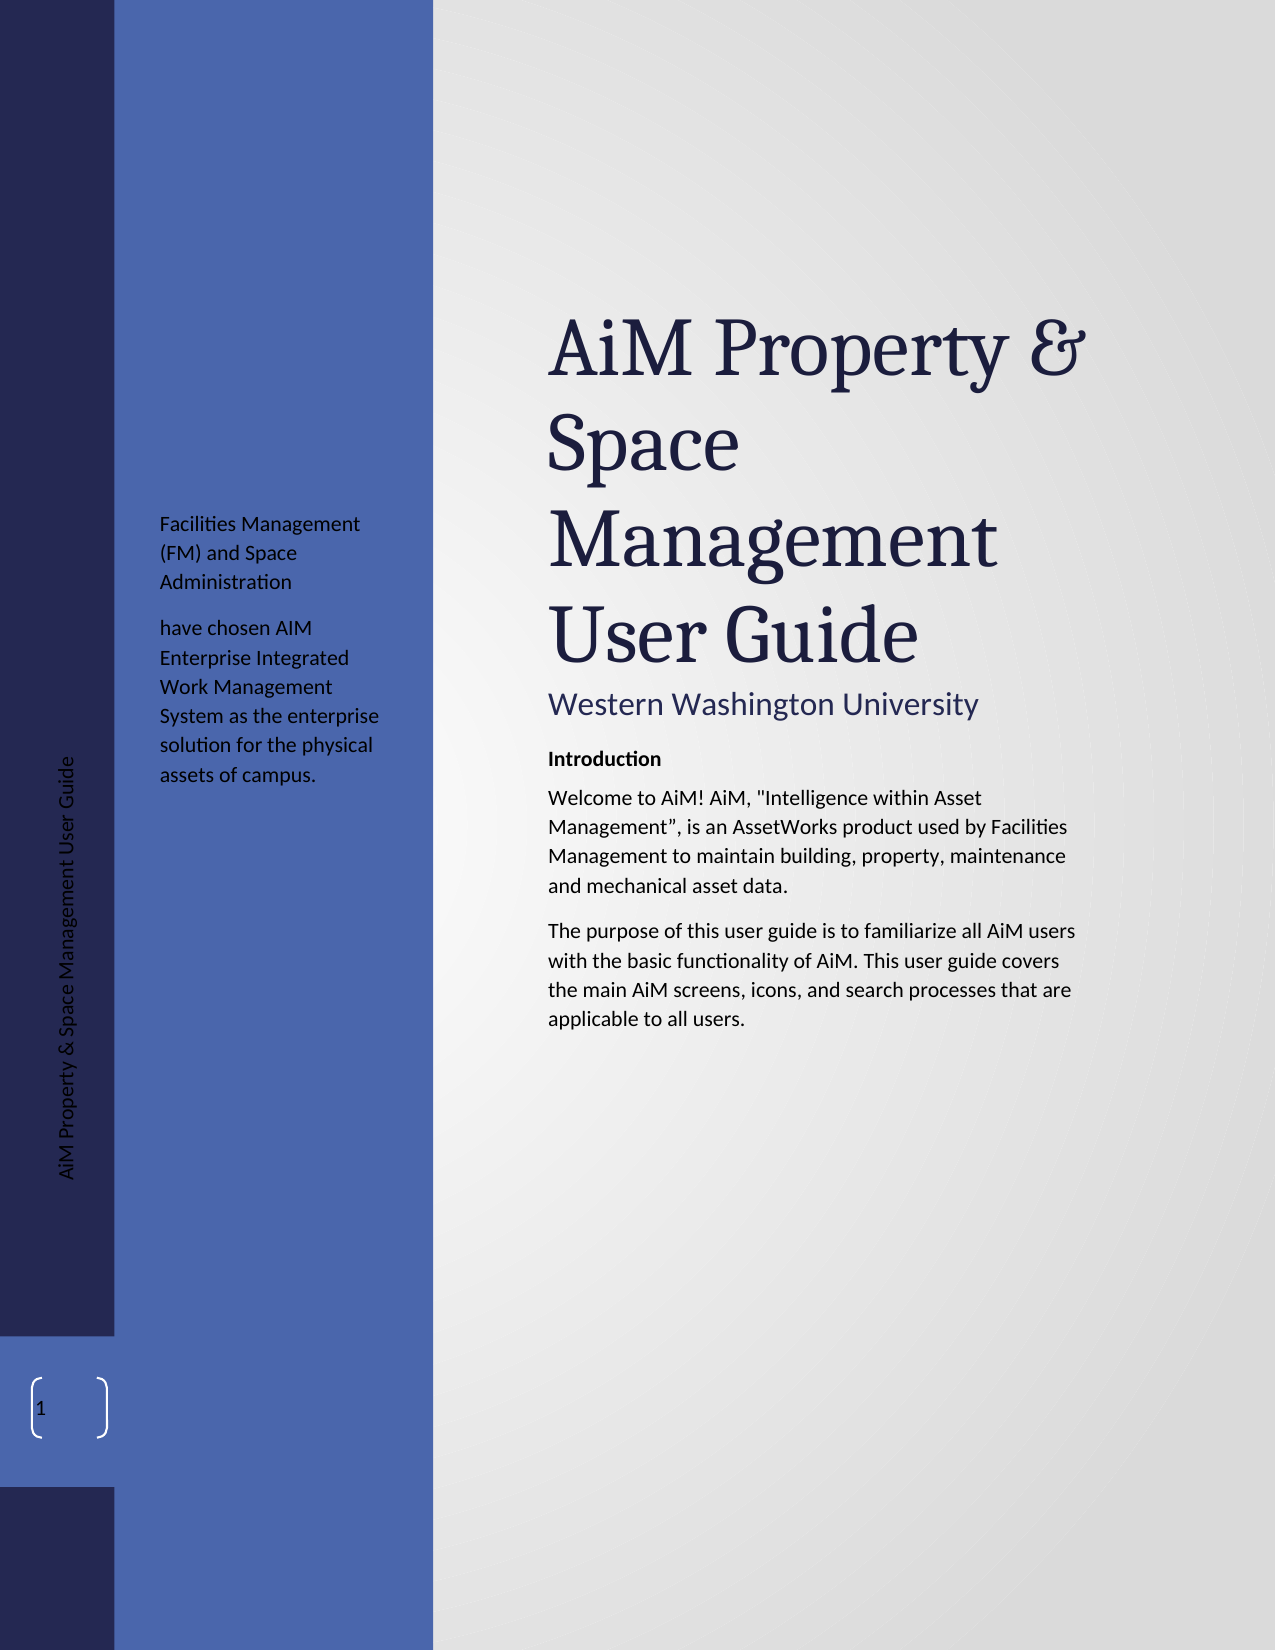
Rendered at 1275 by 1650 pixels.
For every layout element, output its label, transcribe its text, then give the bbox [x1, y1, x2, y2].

text The purpose of this user guide is to familiarize all AiM users with the basic functionality of AiM. This user guide covers the main AiM screens, icons, and search processes that are applicable to all users. [434, 918, 1087, 1032]
text Introduction [434, 745, 1087, 771]
text Welcome to AiM! AiM, "Intelligence within Asset Management”, is an AssetWorks product used by Facilities Management to maintain building, property, maintenance and mechanical asset data. [434, 784, 1087, 898]
